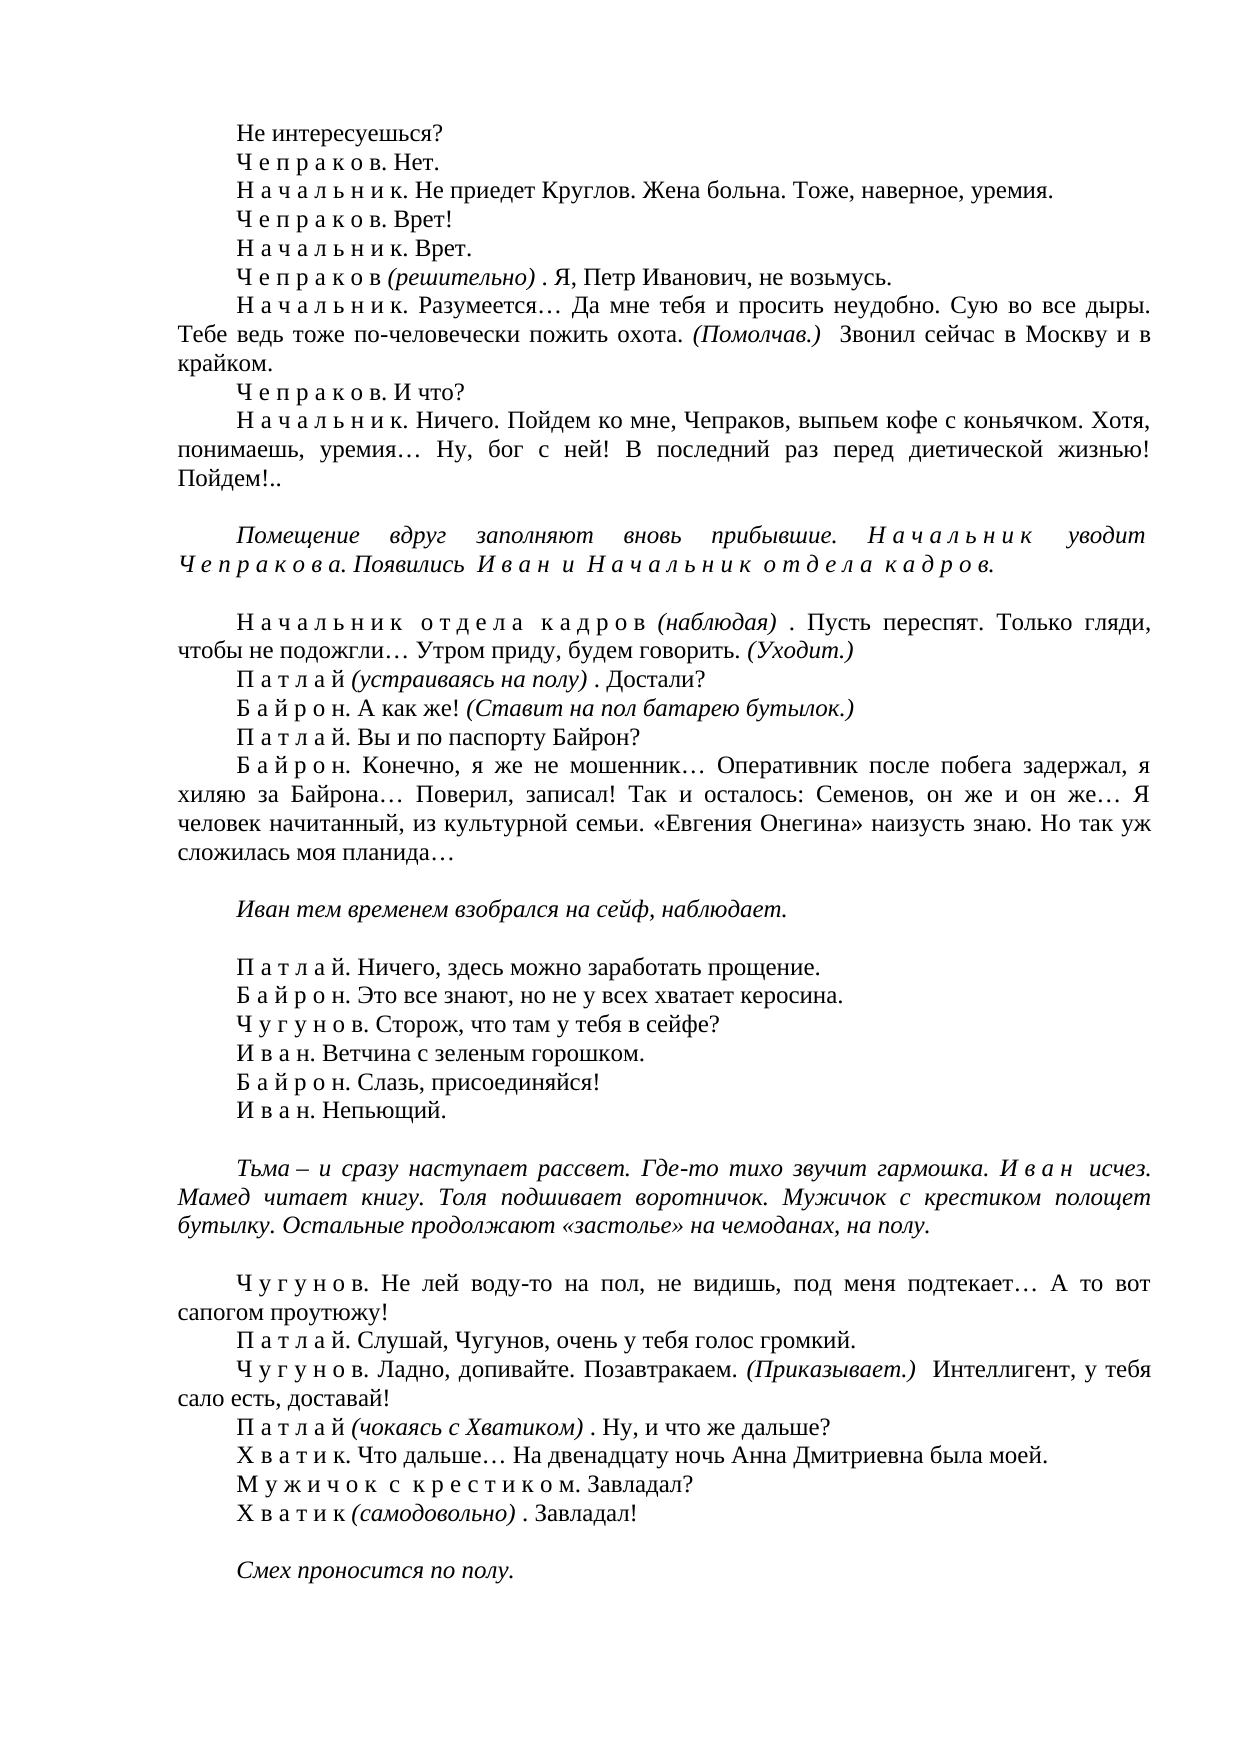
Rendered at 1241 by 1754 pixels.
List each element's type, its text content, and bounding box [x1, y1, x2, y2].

text П а т л а й. Ничего, здесь можно заработать прощение. [177, 952, 1152, 981]
text Н а ч а л ь н и к о т д е л а к а д р о в (наблюдая) . Пусть переспят. Только гляди, чтобы не подожгли… Утром приду, будем говорить. (Уходит.) [177, 607, 1152, 664]
text Ч е п р а к о в. И что? [177, 377, 1152, 406]
text Б а й р о н. Конечно, я же не мошенник… Оперативник после побега задержал, я хиляю за Байрона… Поверил, записал! Так и осталось: Семенов, он же и он же… Я человек начитанный, из культурной семьи. «Евгения Онегина» наизусть знаю. Но так уж сложилась моя планида… [177, 751, 1152, 866]
text П а т л а й (чокаясь с Хватиком) . Ну, и что же дальше? [177, 1412, 1152, 1441]
text Х в а т и к. Что дальше… На двенадцату ночь Анна Дмитриевна была моей. [177, 1441, 1152, 1469]
text Н а ч а л ь н и к. Разумеется… Да мне тебя и просить неудобно. Сую во все дыры. Тебе ведь тоже по-человечески пожить охота. (Помолчав.) Звонил сейчас в Москву и в крайком. [177, 291, 1152, 377]
text Не интересуешься? [177, 118, 1152, 147]
text Б а й р о н. Слазь, присоединяйся! [177, 1067, 1152, 1096]
text Помещение вдруг заполняют вновь прибывшие. Н а ч а л ь н и к уводит Ч е п р а к о в а. Появились И в а н и Н а ч а л ь н и к о т д е л а к а д р о в. [177, 521, 1152, 578]
text Ч е п р а к о в. Врет! [177, 204, 1152, 233]
text Иван тем временем взобрался на сейф, наблюдает. [177, 894, 1152, 923]
text Н а ч а л ь н и к. Врет. [177, 233, 1152, 262]
text Смех проносится по полу. [177, 1556, 1152, 1584]
text Б а й р о н. А как же! (Ставит на пол батарею бутылок.) [177, 693, 1152, 722]
text П а т л а й. Слушай, Чугунов, очень у тебя голос громкий. [177, 1326, 1152, 1354]
text Тьма – и сразу наступает рассвет. Где-то тихо звучит гармошка. И в а н исчез. Мамед читает книгу. Толя подшивает воротничок. Мужичок с крестиком полощет бутылку. Остальные продолжают «застолье» на чемоданах, на полу. [177, 1153, 1152, 1239]
text П а т л а й. Вы и по паспорту Байрон? [177, 722, 1152, 751]
text И в а н. Ветчина с зеленым горошком. [177, 1038, 1152, 1067]
text М у ж и ч о к с к р е с т и к о м. Завладал? [177, 1469, 1152, 1498]
text Ч у г у н о в. Не лей воду-то на пол, не видишь, под меня подтекает… А то вот сапогом проутюжу! [177, 1268, 1152, 1326]
text Н а ч а л ь н и к. Не приедет Круглов. Жена больна. Тоже, наверное, уремия. [177, 176, 1152, 204]
text П а т л а й (устраиваясь на полу) . Достали? [177, 664, 1152, 693]
text Б а й р о н. Это все знают, но не у всех хватает керосина. [177, 981, 1152, 1009]
text И в а н. Непьющий. [177, 1096, 1152, 1124]
text Ч у г у н о в. Сторож, что там у тебя в сейфе? [177, 1009, 1152, 1038]
text Ч у г у н о в. Ладно, допивайте. Позавтракаем. (Приказывает.) Интеллигент, у тебя сало есть, доставай! [177, 1354, 1152, 1412]
text Ч е п р а к о в (решительно) . Я, Петр Иванович, не возьмусь. [177, 262, 1152, 291]
text Н а ч а л ь н и к. Ничего. Пойдем ко мне, Чепраков, выпьем кофе с коньячком. Хотя, понимаешь, уремия… Ну, бог с ней! В последний раз перед диетической жизнью! Пойдем!.. [177, 406, 1152, 492]
text Ч е п р а к о в. Нет. [177, 147, 1152, 176]
text Х в а т и к (самодовольно) . Завладал! [177, 1498, 1152, 1527]
